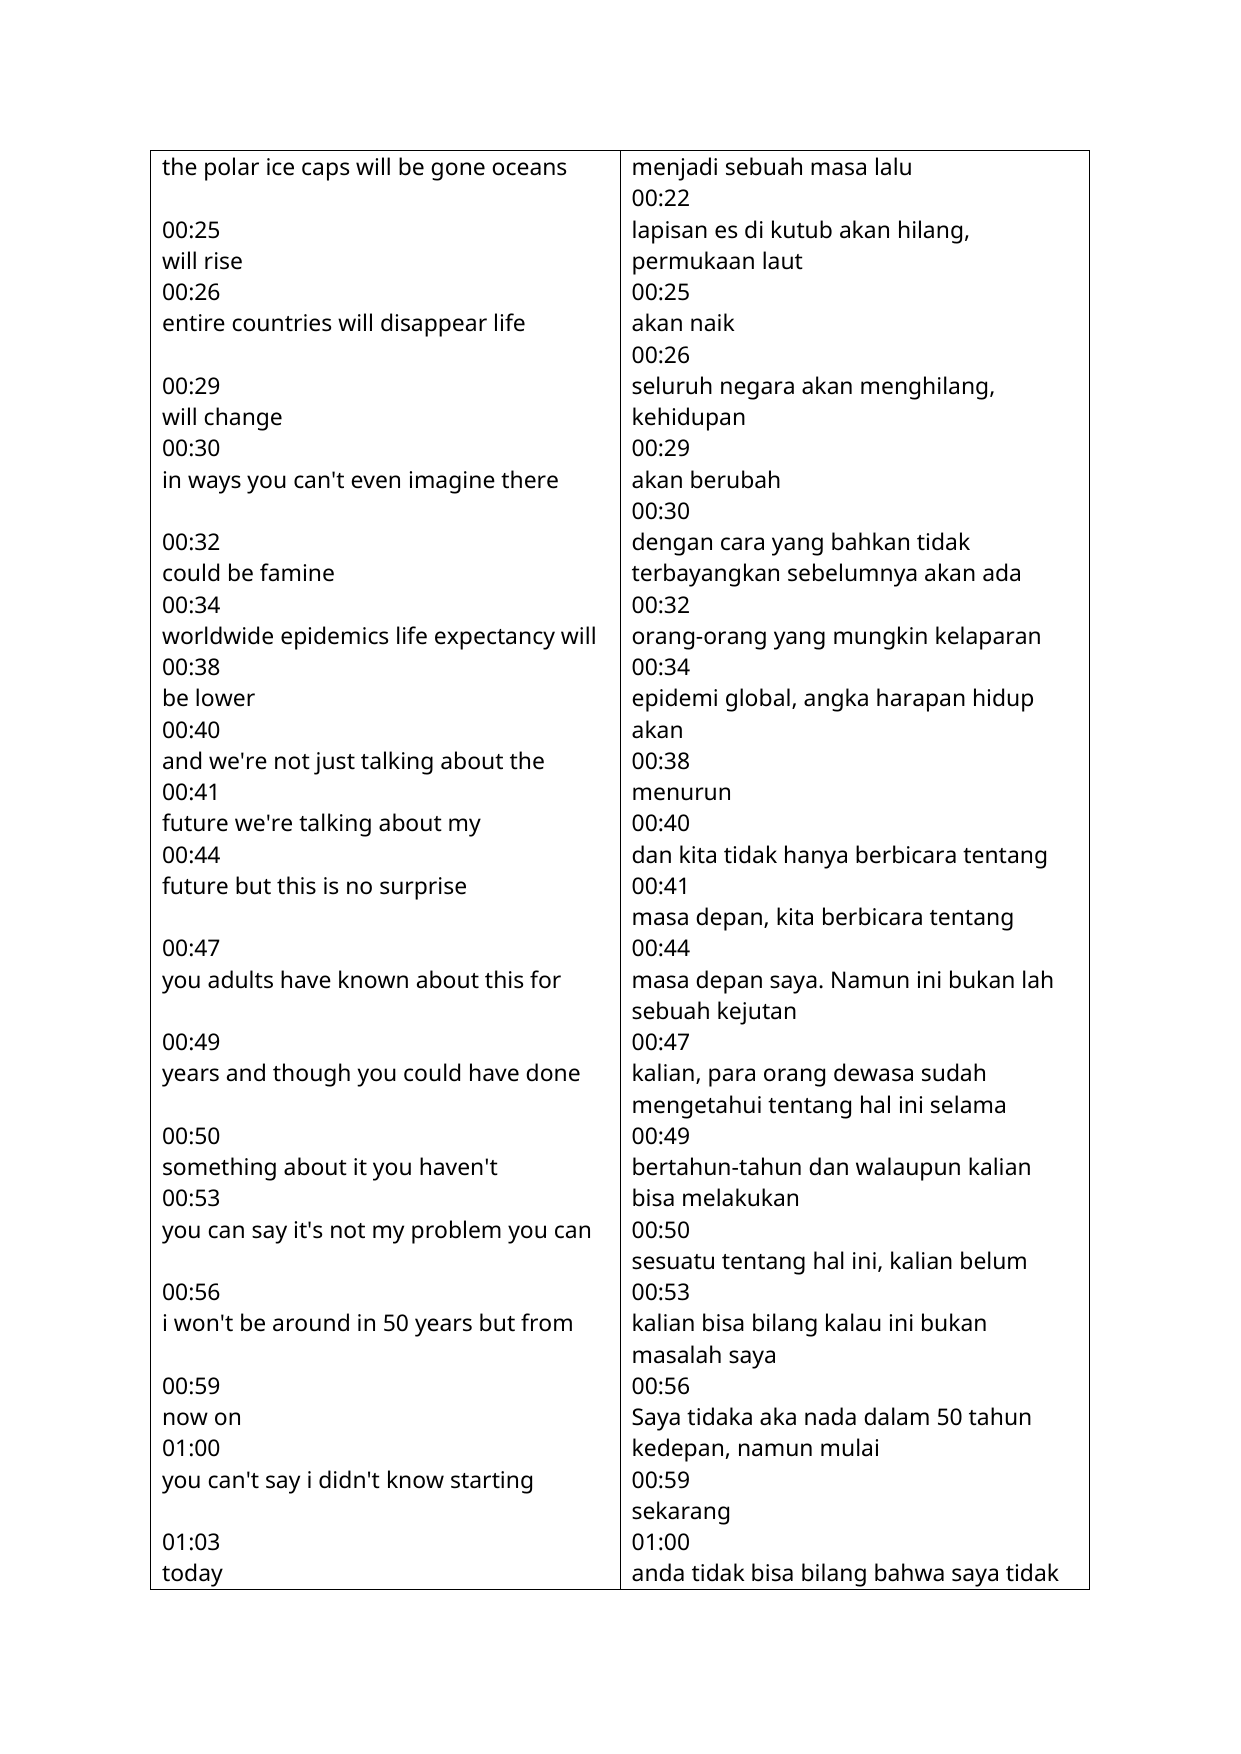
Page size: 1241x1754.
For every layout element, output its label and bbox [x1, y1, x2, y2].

table_header [621, 151, 1089, 1588]
table_header [151, 151, 620, 1588]
